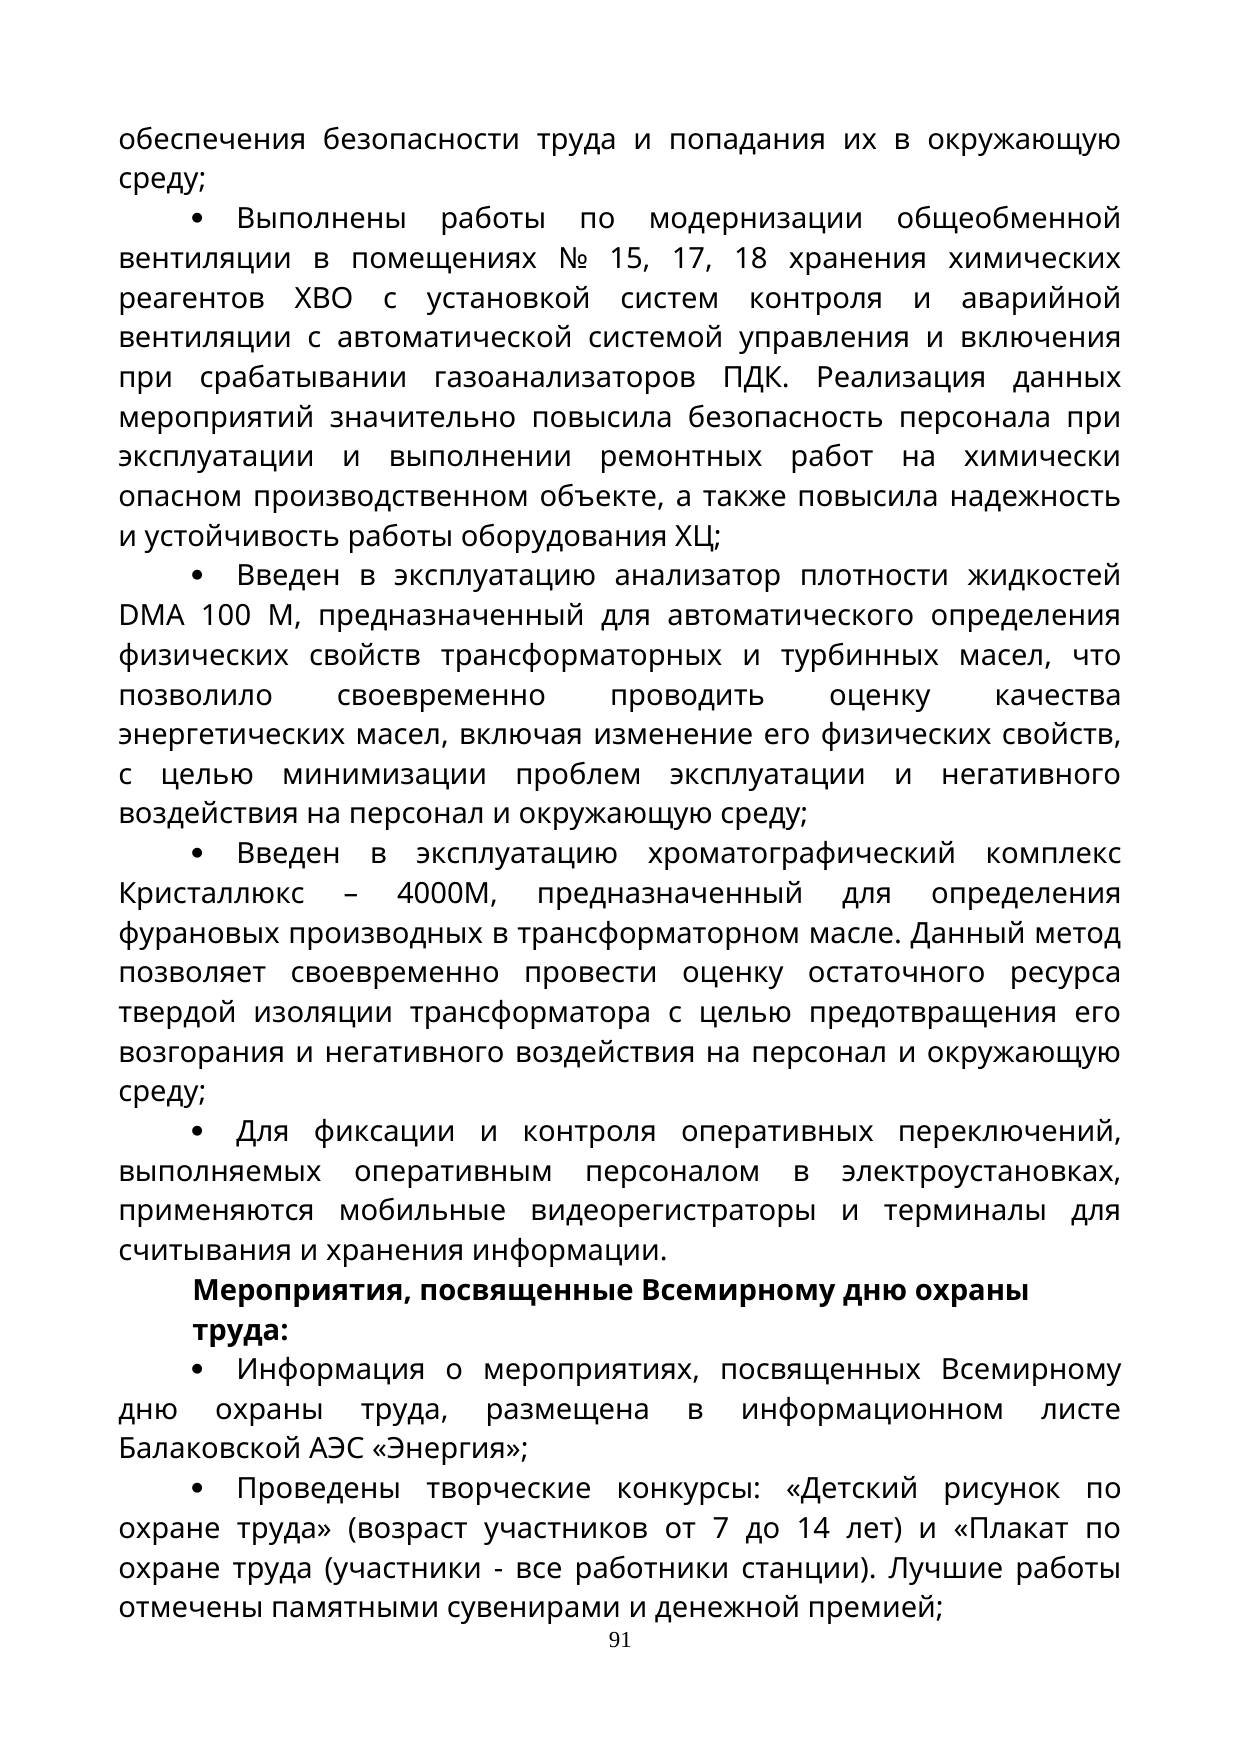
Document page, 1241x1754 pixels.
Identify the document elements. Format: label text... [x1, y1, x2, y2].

list Выполнены работы по модернизации общеобменной вентиляции в помещениях № 15, 17, 18 хранения химических реагентов ХВО с установкой систем контроля и аварийной вентиляции с автоматической системой управления и включения при срабатывании газоанализаторов ПДК. Реализация данных мероприятий значительно повысила безопасность персонала при эксплуатации и выполнении ремонтных работ на химически опасном производственном объекте, а также повысила надежность и устойчивость работы оборудования ХЦ; [118, 197, 1122, 555]
text Мероприятия, посвященные Всемирному дню охраны труда: [192, 1269, 1122, 1348]
list Информация о мероприятиях, посвященных Всемирному дню охраны труда, размещена в информационном листе Балаковской АЭС «Энергия»; [118, 1348, 1122, 1467]
list Введен в эксплуатацию хроматографический комплекс Кристаллюкс – 4000М, предназначенный для определения фурановых производных в трансформаторном масле. Данный метод позволяет своевременно провести оценку остаточного ресурса твердой изоляции трансформатора с целью предотвращения его возгорания и негативного воздействия на персонал и окружающую среду; [118, 832, 1122, 1110]
list Для фиксации и контроля оперативных переключений, выполняемых оперативным персоналом в электроустановках, применяются мобильные видеорегистраторы и терминалы для считывания и хранения информации. [118, 1110, 1122, 1269]
list Введен в эксплуатацию анализатор плотности жидкостей DMA 100 М, предназначенный для автоматического определения физических свойств трансформаторных и турбинных масел, что позволило своевременно проводить оценку качества энергетических масел, включая изменение его физических свойств, с целью минимизации проблем эксплуатации и негативного воздействия на персонал и окружающую среду; [118, 555, 1122, 832]
list Проведены творческие конкурсы: «Детский рисунок по охране труда» (возраст участников от 7 до 14 лет) и «Плакат по охране труда (участники - все работники станции). Лучшие работы отмечены памятными сувенирами и денежной премией; [118, 1467, 1122, 1626]
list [118, 118, 1122, 197]
